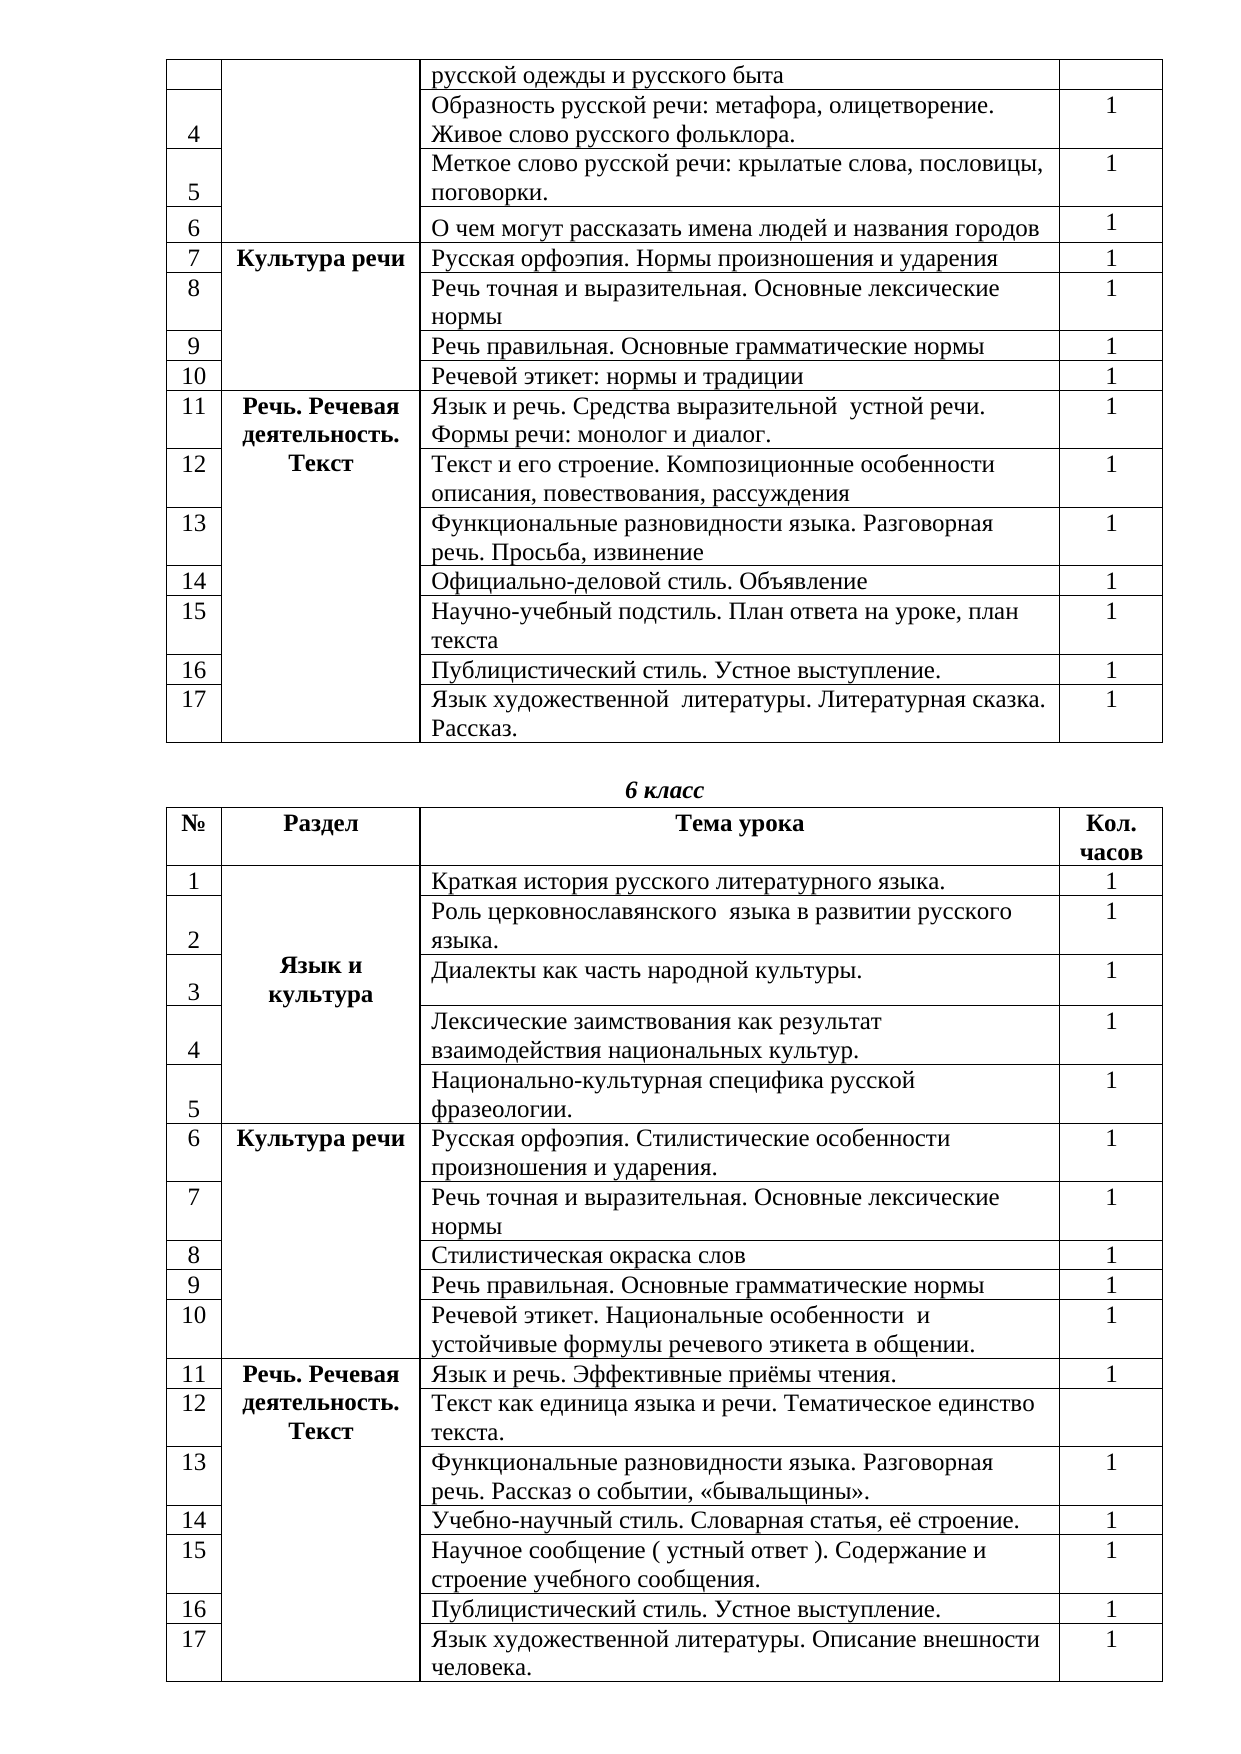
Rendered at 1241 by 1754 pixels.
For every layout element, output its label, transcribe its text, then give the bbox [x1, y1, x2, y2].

table_cell 1 [1060, 1124, 1162, 1181]
table_cell 8 [167, 1241, 221, 1269]
table_cell 1 [1060, 331, 1162, 360]
table_cell 14 [167, 566, 221, 595]
table_cell 1 [1060, 1506, 1162, 1534]
table_cell 8 [167, 273, 221, 330]
table_cell 11 [167, 391, 221, 448]
table_cell 1 [1060, 508, 1162, 565]
table_cell 13 [167, 508, 221, 565]
table_cell 1 [1060, 391, 1162, 448]
table_cell Публицистический стиль. Устное выступление. [421, 1594, 1059, 1623]
table_cell 5 [167, 1065, 221, 1122]
table_cell 1 [1060, 243, 1162, 272]
table_cell 10 [167, 361, 221, 390]
table_cell 1 [1060, 566, 1162, 595]
table_cell 12 [167, 449, 221, 507]
table_cell Текст как единица языка и речи. Тематическое единство текста. [421, 1389, 1059, 1446]
table_cell 1 [1060, 273, 1162, 330]
table_cell 15 [167, 1535, 221, 1593]
table_cell Культура речи [222, 1124, 419, 1358]
table_cell 1 [1060, 1300, 1162, 1358]
table_cell 16 [167, 1594, 221, 1623]
table_cell 9 [167, 331, 221, 360]
table_cell 1 [1060, 90, 1162, 147]
table_cell 3 [167, 955, 221, 1005]
table_cell 1 [1060, 60, 1162, 89]
table_cell Речевой этикет. Национальные особенности и устойчивые формулы речевого этикета в общении. [421, 1300, 1059, 1358]
table_cell 7 [167, 243, 221, 272]
table_cell 1 [1060, 1241, 1162, 1269]
table_cell 1 [1060, 866, 1162, 895]
table_cell 1 [1060, 1594, 1162, 1623]
table_cell Речь точная и выразительная. Основные лексические нормы [421, 273, 1059, 330]
table_cell 7 [167, 1182, 221, 1239]
table_cell О чем могут рассказать имена людей и названия городов [421, 207, 1059, 242]
table_cell 1 [1060, 361, 1162, 390]
table_cell Речь. Речевая деятельность. Текст [222, 1359, 419, 1681]
table_cell 1 [1060, 1065, 1162, 1122]
table_cell Язык художественной литературы. Описание внешности человека. [421, 1624, 1059, 1681]
table_cell 1 [1060, 1182, 1162, 1239]
table_cell Речь. Речевая деятельность. Текст [222, 391, 419, 742]
table_cell Язык и речь. Средства выразительной устной речи. Формы речи: монолог и диалог. [421, 391, 1059, 448]
table_cell 15 [167, 596, 221, 654]
table_cell Национально-культурная специфика русской фразеологии. [421, 1065, 1059, 1122]
table_cell Русская орфоэпия. Стилистические особенности произношения и ударения. [421, 1124, 1059, 1181]
table_cell Русская орфоэпия. Нормы произношения и ударения [421, 243, 1059, 272]
table_cell 5 [167, 149, 221, 206]
table_cell Лексические заимствования как результат взаимодействия национальных культур. [421, 1006, 1059, 1064]
table_cell 4 [167, 1006, 221, 1064]
table_cell Диалекты как часть народной культуры. [421, 955, 1059, 1005]
table_cell 12 [167, 1389, 221, 1446]
table_cell Речь правильная. Основные грамматические нормы [421, 331, 1059, 360]
table_cell Язык и культура [222, 866, 419, 1122]
table_cell Функциональные разновидности языка. Разговорная речь. Просьба, извинение [421, 508, 1059, 565]
table_cell Речевой этикет: нормы и традиции [421, 361, 1059, 390]
table_cell 14 [167, 1506, 221, 1534]
table_cell Текст и его строение. Композиционные особенности описания, повествования, рассуждения [421, 449, 1059, 507]
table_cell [421, 60, 1059, 89]
table_cell Официально-деловой стиль. Объявление [421, 566, 1059, 595]
table_cell 1 [1060, 449, 1162, 507]
table_cell 6 [167, 207, 221, 242]
table_header Кол. часов [1060, 808, 1162, 865]
table_cell Научное сообщение ( устный ответ ). Содержание и строение учебного сообщения. [421, 1535, 1059, 1593]
table_cell Культура речи [222, 243, 419, 390]
table_cell 1 [1060, 207, 1162, 242]
table_cell Образность русской речи: метафора, олицетворение. Живое слово русского фольклора. [421, 90, 1059, 147]
table_cell Функциональные разновидности языка. Разговорная речь. Рассказ о событии, «бывальщины». [421, 1447, 1059, 1504]
table_cell Речь правильная. Основные грамматические нормы [421, 1270, 1059, 1299]
text 6 класс [177, 775, 1152, 804]
table_header Раздел [222, 808, 419, 865]
table_cell Учебно-научный стиль. Словарная статья, её строение. [421, 1506, 1059, 1534]
table_cell 1 [1060, 149, 1162, 206]
table_cell 10 [167, 1300, 221, 1358]
table_cell Стилистическая окраска слов [421, 1241, 1059, 1269]
table_cell 1 [1060, 1006, 1162, 1064]
table_cell Краткая история русского литературного языка. [421, 866, 1059, 895]
table_cell Меткое слово русской речи: крылатые слова, пословицы, поговорки. [421, 149, 1059, 206]
table_cell 1 [167, 866, 221, 895]
table_cell Язык художественной литературы. Литературная сказка. Рассказ. [421, 685, 1059, 742]
table_cell Язык и речь. Эффективные приёмы чтения. [421, 1359, 1059, 1387]
table_header Тема урока [421, 808, 1059, 865]
table_cell 17 [167, 1624, 221, 1681]
table_cell 1 [1060, 596, 1162, 654]
table_cell 4 [167, 90, 221, 147]
table_cell Роль церковнославянского языка в развитии русского языка. [421, 896, 1059, 954]
table_cell 1 [1060, 1359, 1162, 1387]
table_cell 6 [167, 1124, 221, 1181]
table_cell 1 [1060, 955, 1162, 1005]
table_cell Научно-учебный подстиль. План ответа на уроке, план текста [421, 596, 1059, 654]
table_cell 11 [167, 1359, 221, 1387]
table_cell Публицистический стиль. Устное выступление. [421, 655, 1059, 683]
table_cell 13 [167, 1447, 221, 1504]
table_cell 16 [167, 655, 221, 683]
table_cell 17 [167, 685, 221, 742]
table_cell 1 [1060, 896, 1162, 954]
table_cell 1 [1060, 1624, 1162, 1681]
table_cell 2 [167, 896, 221, 954]
table_cell 9 [167, 1270, 221, 1299]
table_cell 1 [1060, 1535, 1162, 1593]
table_cell 1 [1060, 685, 1162, 742]
table_cell Речь точная и выразительная. Основные лексические нормы [421, 1182, 1059, 1239]
table_cell 3 [167, 60, 221, 89]
table_header № [167, 808, 221, 865]
table_cell 1 [1060, 1447, 1162, 1504]
table_cell 1 [1060, 1270, 1162, 1299]
table_cell [1060, 1389, 1162, 1446]
table_cell 1 [1060, 655, 1162, 683]
